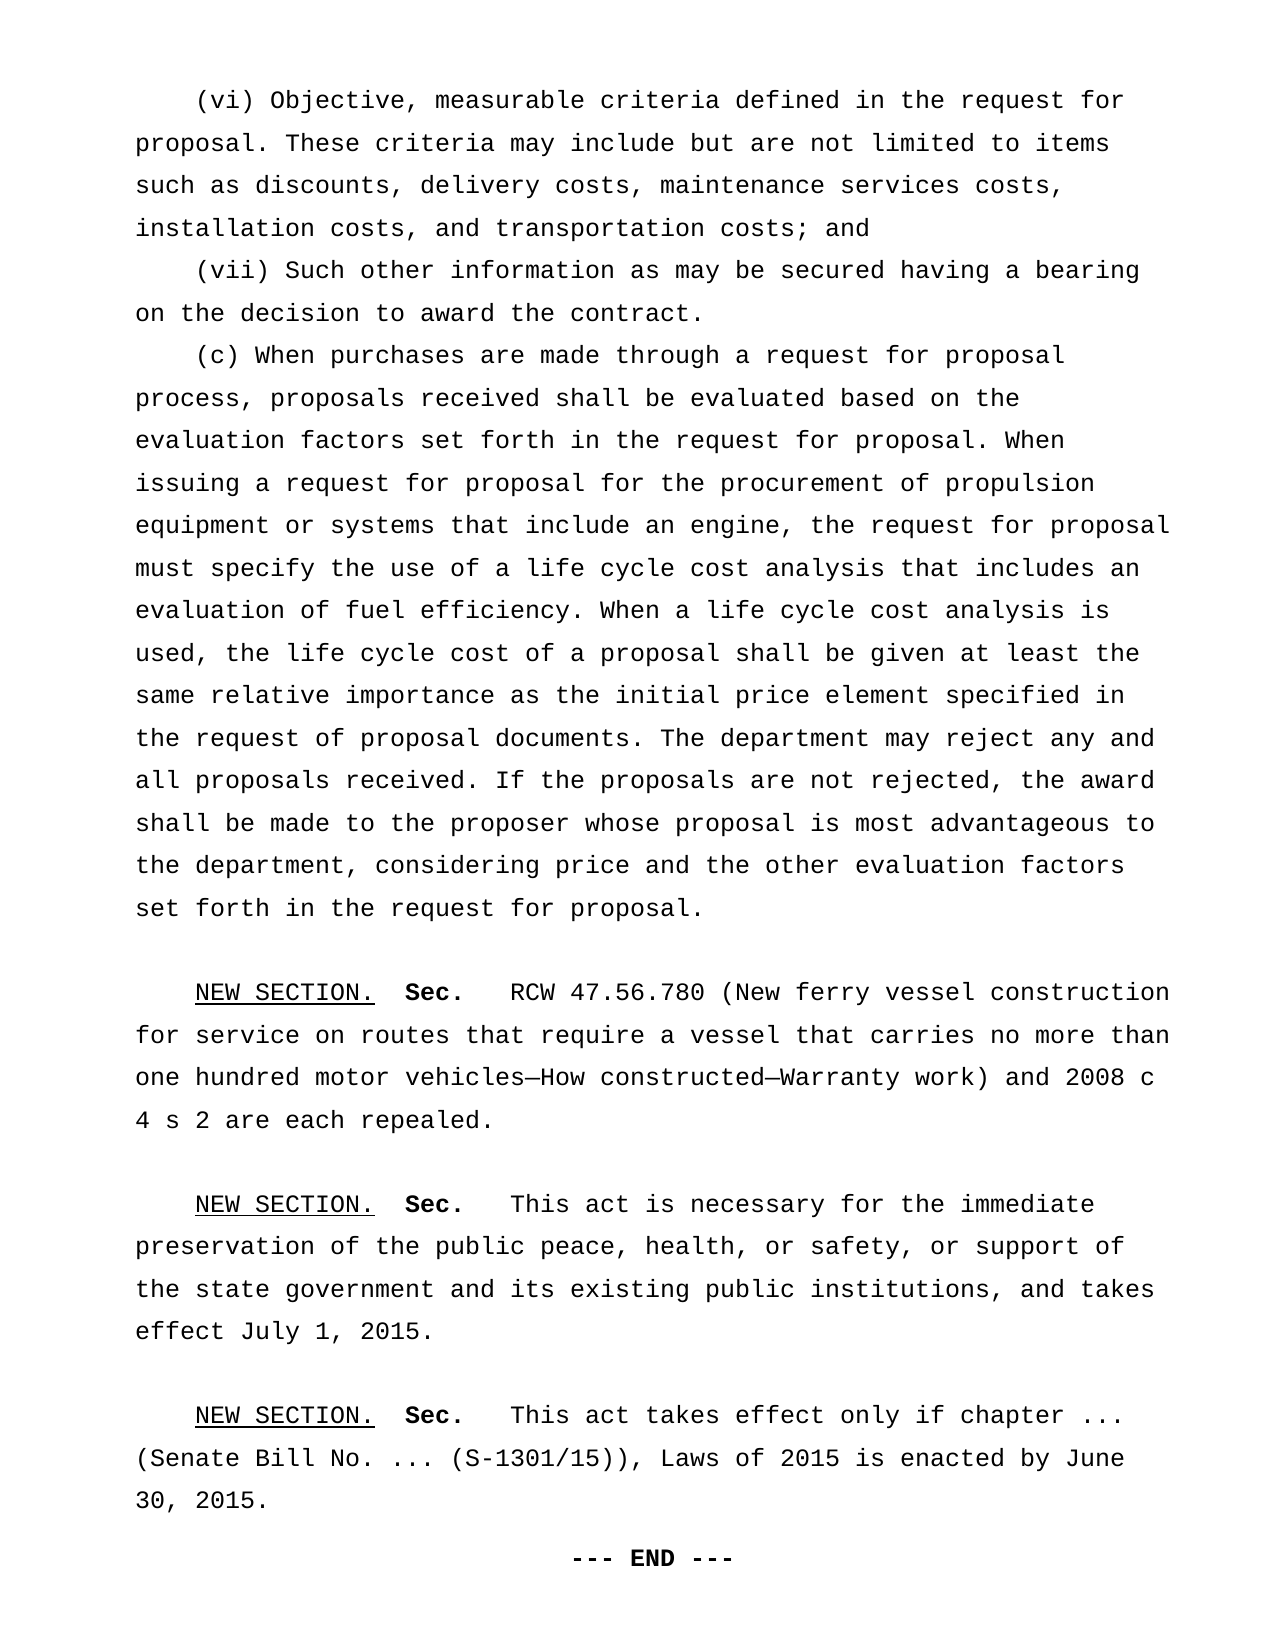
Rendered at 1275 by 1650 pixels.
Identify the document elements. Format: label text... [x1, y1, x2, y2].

text --- END --- [135, 1546, 1170, 1574]
text NEW SECTION. Sec. This act takes effect only if chapter ... (Senate Bill No. ... (S-1301/15)), Laws of 2015 is enacted by June 30, 2015. [135, 1390, 1170, 1517]
text (vi) Objective, measurable criteria defined in the request for proposal. These criteria may include but are not limited to items such as discounts, delivery costs, maintenance services costs, installation costs, and transportation costs; and [135, 75, 1170, 245]
text NEW SECTION. Sec. RCW 47.56.780 (New ferry vessel construction for service on routes that require a vessel that carries no more than one hundred motor vehicles—How constructed—Warranty work) and 2008 c 4 s 2 are each repealed. [135, 967, 1170, 1137]
text NEW SECTION. Sec. This act is necessary for the immediate preservation of the public peace, health, or safety, or support of the state government and its existing public institutions, and takes effect July 1, 2015. [135, 1178, 1170, 1348]
text (c) When purchases are made through a request for proposal process, proposals received shall be evaluated based on the evaluation factors set forth in the request for proposal. When issuing a request for proposal for the procurement of propulsion equipment or systems that include an engine, the request for proposal must specify the use of a life cycle cost analysis that includes an evaluation of fuel efficiency. When a life cycle cost analysis is used, the life cycle cost of a proposal shall be given at least the same relative importance as the initial price element specified in the request of proposal documents. The department may reject any and all proposals received. If the proposals are not rejected, the award shall be made to the proposer whose proposal is most advantageous to the department, considering price and the other evaluation factors set forth in the request for proposal. [135, 330, 1170, 925]
text (vii) Such other information as may be secured having a bearing on the decision to award the contract. [135, 245, 1170, 330]
